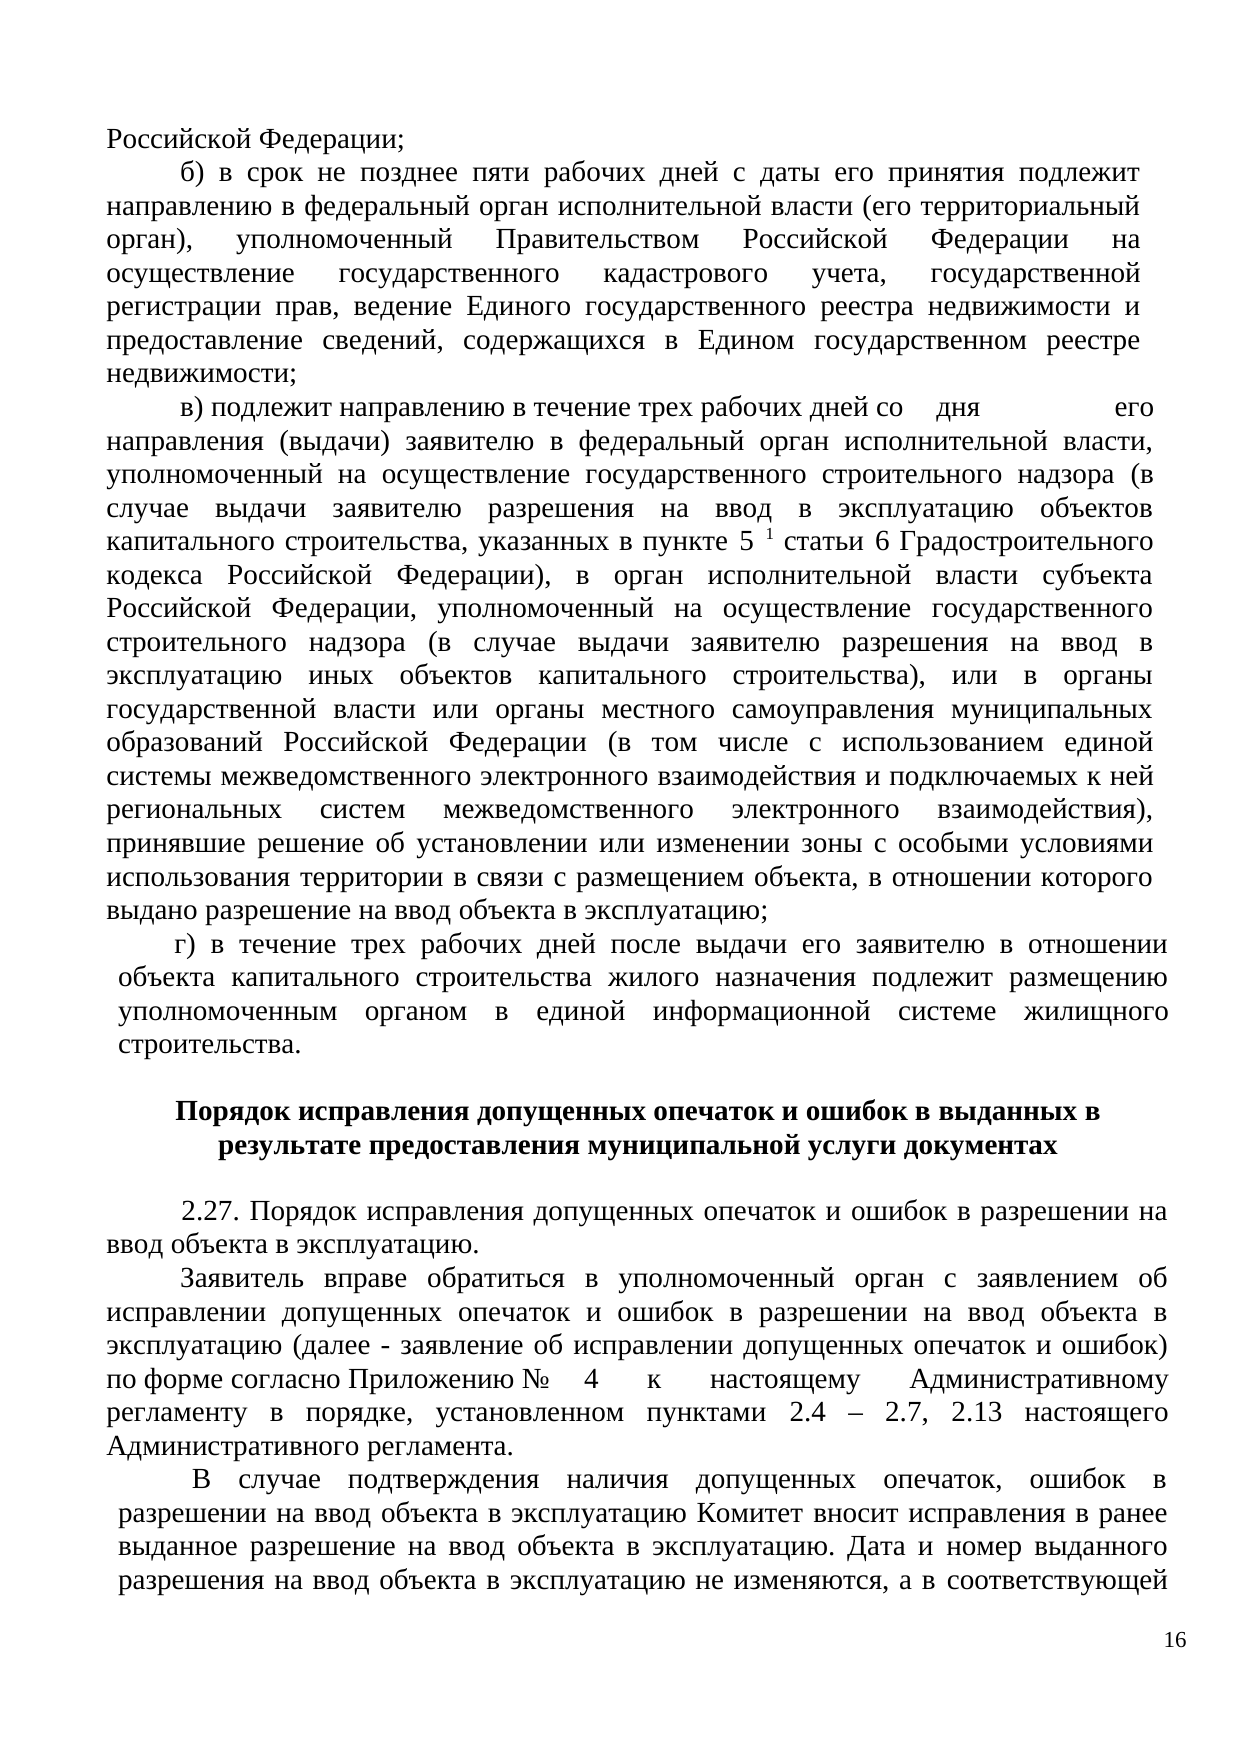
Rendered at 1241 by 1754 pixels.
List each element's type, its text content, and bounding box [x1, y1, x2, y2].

text в) подлежит направлению в течение трех рабочих дней со дня его направления (выдачи) заявителю в федеральный орган исполнительной власти, уполномоченный на осуществление государственного строительного надзора (в случае выдачи заявителю разрешения на ввод в эксплуатацию объектов капитального строительства, указанных в пункте 5 1 статьи 6 Градостроительного кодекса Российской Федерации), в орган исполнительной власти субъекта Российской Федерации, уполномоченный на осуществление государственного строительного надзора (в случае выдачи заявителю разрешения на ввод в эксплуатацию иных объектов капитального строительства), или в органы государственной власти или органы местного самоуправления муниципальных образований Российской Федерации (в том числе с использованием единой системы межведомственного электронного взаимодействия и подключаемых к ней региональных систем межведомственного электронного взаимодействия), принявшие решение об установлении или изменении зоны с особыми условиями использования территории в связи с размещением объекта, в отношении которого выдано разрешение на ввод объекта в эксплуатацию; [106, 389, 1154, 926]
text б) в срок не позднее пяти рабочих дней с даты его принятия подлежит направлению в федеральный орган исполнительной власти (его территориальный орган), уполномоченный Правительством Российской Федерации на осуществление государственного кадастрового учета, государственной регистрации прав, ведение Единого государственного реестра недвижимости и предоставление сведений, содержащихся в Едином государственном реестре недвижимости; [106, 154, 1141, 389]
text г) в течение трех рабочих дней после выдачи его заявителю в отношении объекта капитального строительства жилого назначения подлежит размещению уполномоченным органом в единой информационной системе жилищного строительства. [118, 926, 1169, 1060]
list 2.27. Порядок исправления допущенных опечаток и ошибок в разрешении на ввод объекта в эксплуатацию. [106, 1193, 1169, 1260]
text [118, 1461, 1168, 1596]
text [106, 121, 1169, 154]
text Заявитель вправе обратиться в уполномоченный орган с заявлением об исправлении допущенных опечаток и ошибок в разрешении на ввод объекта в эксплуатацию (далее - заявление об исправлении допущенных опечаток и ошибок) по форме согласно Приложению № 4 к настоящему Административному регламенту в порядке, установленном пунктами 2.4 – 2.7, 2.13 настоящего Административного регламента. [106, 1260, 1169, 1461]
text Порядок исправления допущенных опечаток и ошибок в выданных в результате предоставления муниципальной услуги документах [106, 1093, 1169, 1161]
